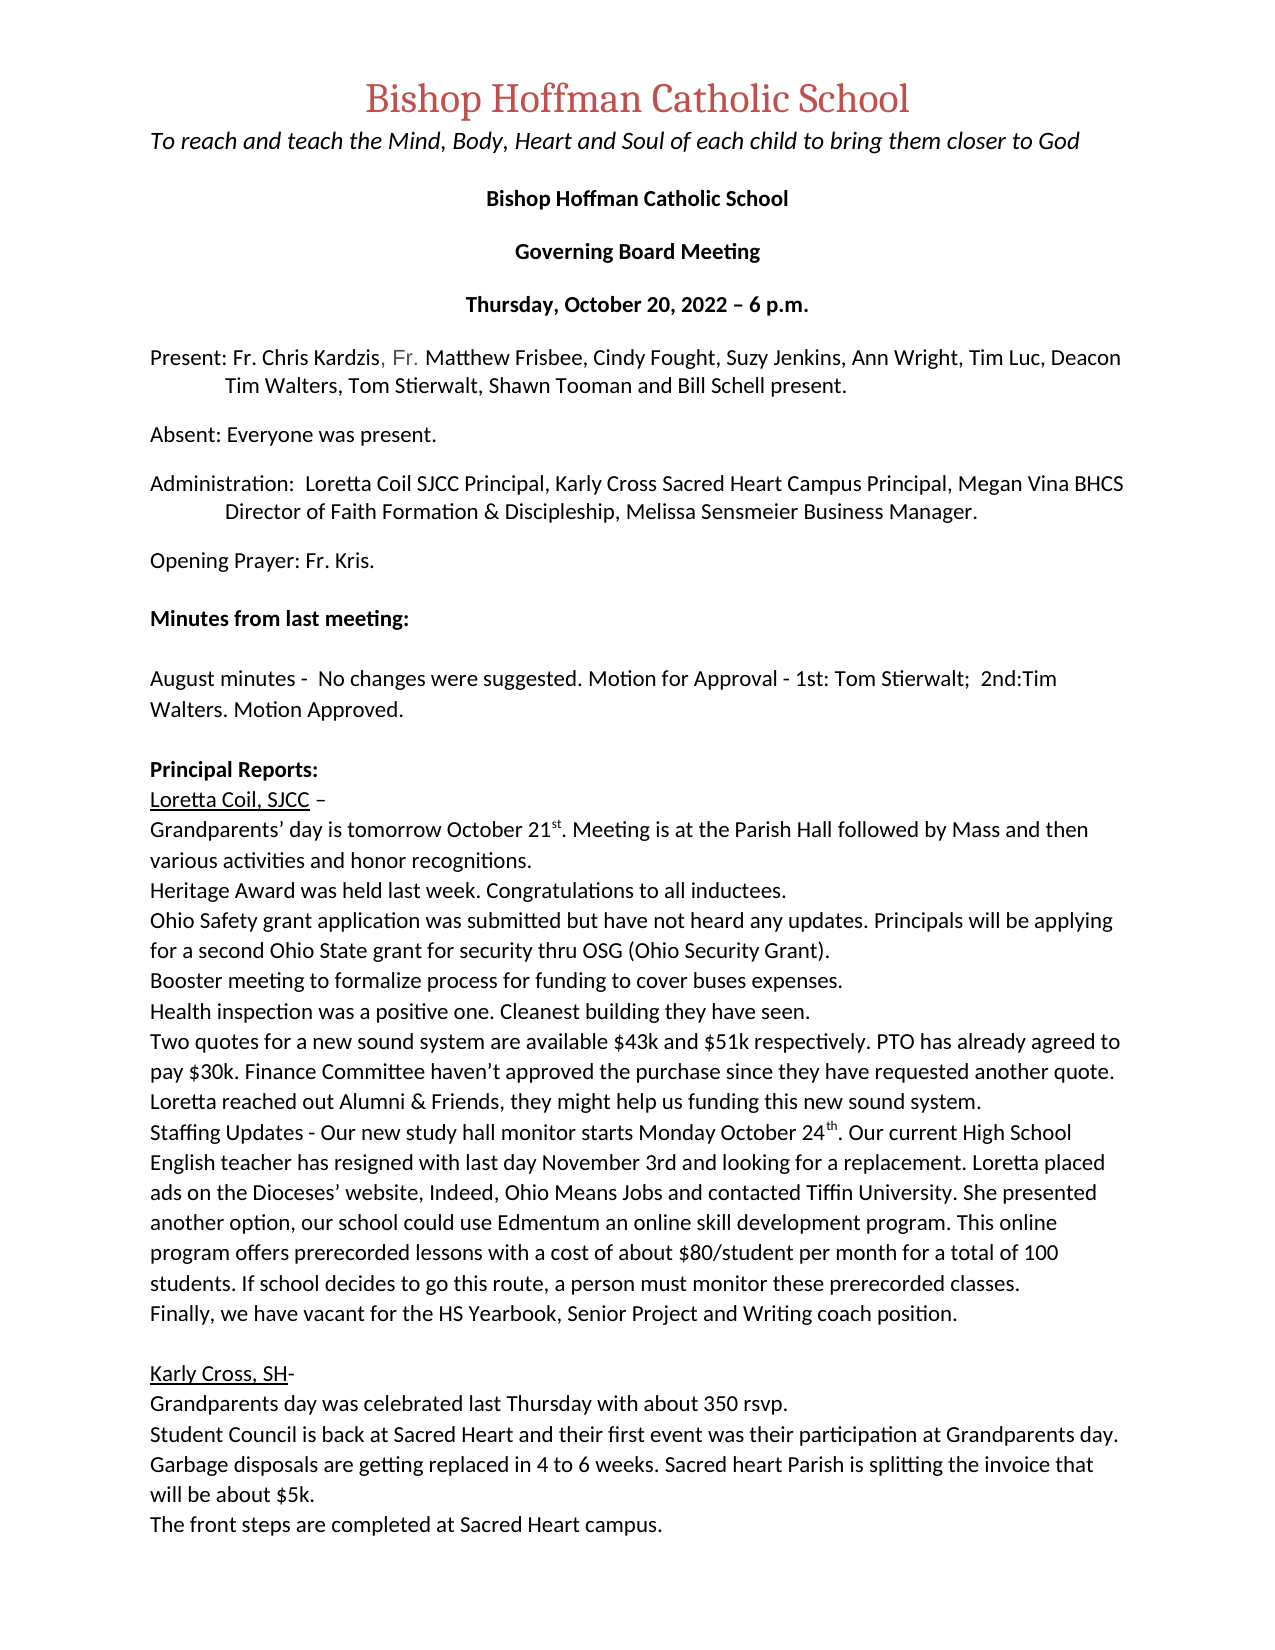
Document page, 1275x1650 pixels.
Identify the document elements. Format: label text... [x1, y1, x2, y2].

text Karly Cross, SH- [150, 1359, 1125, 1387]
text Grandparents day was celebrated last Thursday with about 350 rsvp. [150, 1389, 1125, 1418]
text Booster meeting to formalize process for funding to cover buses expenses. [150, 967, 1125, 995]
text Finally, we have vacant for the HS Yearbook, Senior Project and Writing coach position. [150, 1299, 1125, 1327]
text Staffing Updates - Our new study hall monitor starts Monday October 24th. Our current High School English teacher has resigned with last day November 3rd and looking for a replacement. Loretta placed ads on the Dioceses’ website, Indeed, Ohio Means Jobs and contacted Tiffin University. She presented another option, our school could use Edmentum an online skill development program. This online program offers prerecorded lessons with a cost of about $80/student per month for a total of 100 students. If school decides to go this route, a person must monitor these prerecorded classes. [150, 1118, 1125, 1297]
text Health inspection was a positive one. Cleanest building they have seen. [150, 997, 1125, 1025]
text Heritage Award was held last week. Congratulations to all inductees. [150, 876, 1125, 904]
text Opening Prayer: Fr. Kris. [150, 546, 1125, 574]
text Loretta Coil, SJCC – [150, 785, 1125, 813]
text Thursday, October 20, 2022 – 6 p.m. [150, 290, 1125, 318]
text Absent: Everyone was present. [150, 420, 1125, 448]
text Grandparents’ day is tomorrow October 21st. Meeting is at the Parish Hall followed by Mass and then various activities and honor recognitions. [150, 816, 1125, 874]
text Bishop Hoffman Catholic School [150, 184, 1125, 212]
text Governing Board Meeting [150, 237, 1125, 265]
text Administration: Loretta Coil SJCC Principal, Karly Cross Sacred Heart Campus Principal, Megan Vina BHCS Director of Faith Formation & Discipleship, Melissa Sensmeier Business Manager. [150, 469, 1125, 525]
text Minutes from last meeting: [150, 604, 1125, 632]
text Ohio Safety grant application was submitted but have not heard any updates. Principals will be applying for a second Ohio State grant for security thru OSG (Ohio Security Grant). [150, 906, 1125, 964]
text Principal Reports: [150, 755, 1125, 783]
text Garbage disposals are getting replaced in 4 to 6 weeks. Sacred heart Parish is splitting the invoice that will be about $5k. [150, 1450, 1125, 1508]
text The front steps are completed at Sacred Heart campus. [150, 1510, 1125, 1538]
text Two quotes for a new sound system are available $43k and $51k respectively. PTO has already agreed to pay $30k. Finance Committee haven’t approved the purchase since they have requested another quote. Loretta reached out Alumni & Friends, they might help us funding this new sound system. [150, 1027, 1125, 1116]
text August minutes - No changes were suggested. Motion for Approval - 1st: Tom Stierwalt; 2nd:Tim Walters. Motion Approved. [150, 664, 1125, 723]
text Student Council is back at Sacred Heart and their first event was their participation at Grandparents day. [150, 1420, 1125, 1448]
text Present: Fr. Chris Kardzis, Fr. Matthew Frisbee, Cindy Fought, Suzy Jenkins, Ann Wright, Tim Luc, Deacon Tim Walters, Tom Stierwalt, Shawn Tooman and Bill Schell present. [150, 343, 1125, 399]
